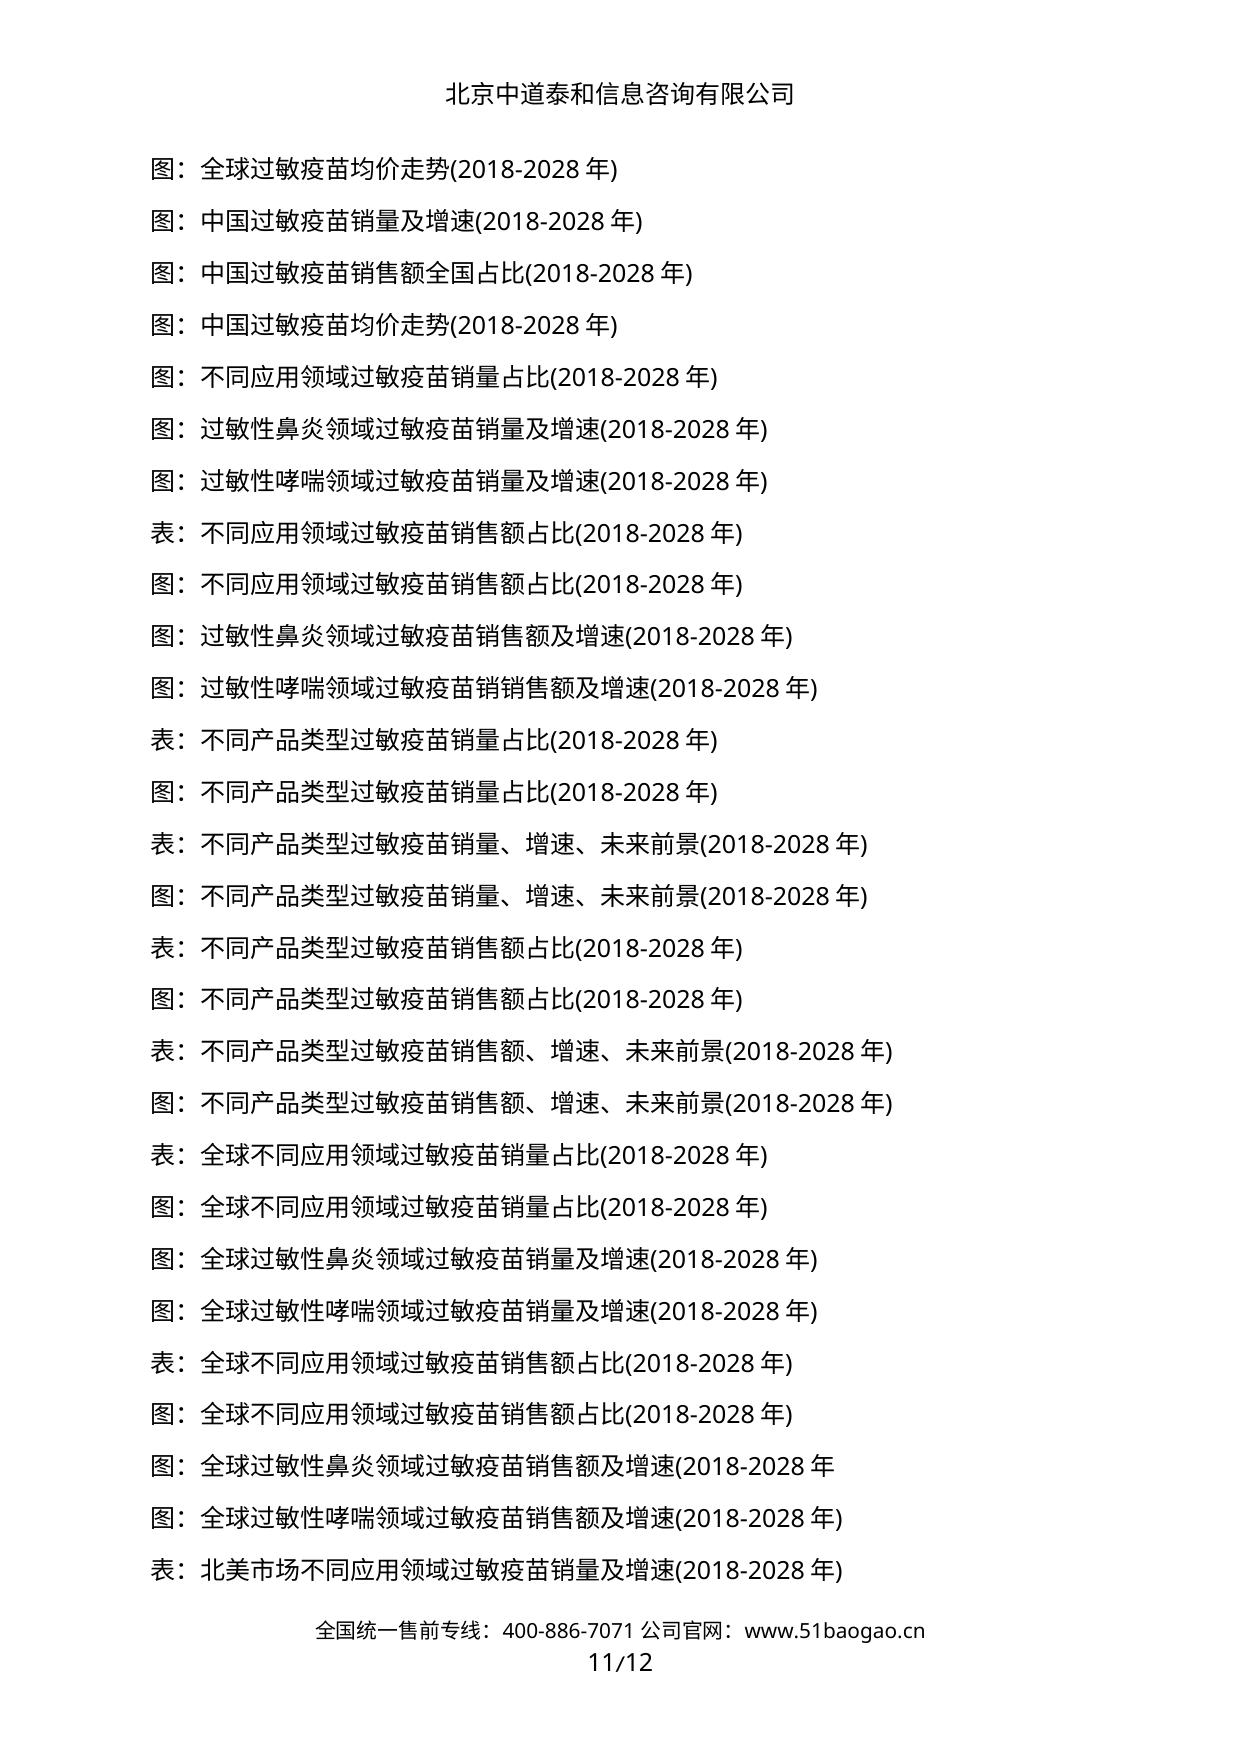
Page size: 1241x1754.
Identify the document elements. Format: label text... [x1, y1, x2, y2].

text 图：不同产品类型过敏疫苗销售额占比(2018-2028年) [150, 980, 1090, 1016]
text 表：不同产品类型过敏疫苗销量占比(2018-2028年) [150, 721, 1090, 757]
text 图：全球过敏性鼻炎领域过敏疫苗销量及增速(2018-2028年) [150, 1239, 1090, 1276]
text 图：过敏性哮喘领域过敏疫苗销销售额及增速(2018-2028年) [150, 669, 1090, 705]
text 图：不同产品类型过敏疫苗销售额、增速、未来前景(2018-2028年) [150, 1084, 1090, 1120]
text 图：过敏性鼻炎领域过敏疫苗销售额及增速(2018-2028年) [150, 617, 1090, 653]
text 图：不同应用领域过敏疫苗销量占比(2018-2028年) [150, 357, 1090, 394]
text 表：全球不同应用领域过敏疫苗销售额占比(2018-2028年) [150, 1343, 1090, 1379]
text 图：不同应用领域过敏疫苗销售额占比(2018-2028年) [150, 565, 1090, 601]
text 图：中国过敏疫苗销售额全国占比(2018-2028年) [150, 254, 1090, 290]
text 表：不同应用领域过敏疫苗销售额占比(2018-2028年) [150, 513, 1090, 549]
text 图：全球不同应用领域过敏疫苗销量占比(2018-2028年) [150, 1187, 1090, 1224]
text 表：北美市场不同应用领域过敏疫苗销量及增速(2018-2028年) [150, 1551, 1090, 1587]
text 图：全球不同应用领域过敏疫苗销售额占比(2018-2028年) [150, 1395, 1090, 1431]
text 图：过敏性哮喘领域过敏疫苗销量及增速(2018-2028年) [150, 461, 1090, 497]
text 图：不同产品类型过敏疫苗销量、增速、未来前景(2018-2028年) [150, 876, 1090, 912]
text 图：不同产品类型过敏疫苗销量占比(2018-2028年) [150, 772, 1090, 809]
text 图：全球过敏性哮喘领域过敏疫苗销售额及增速(2018-2028年) [150, 1499, 1090, 1535]
text 表：全球不同应用领域过敏疫苗销量占比(2018-2028年) [150, 1136, 1090, 1172]
text 图：过敏性鼻炎领域过敏疫苗销量及增速(2018-2028年) [150, 409, 1090, 446]
text 表：不同产品类型过敏疫苗销售额占比(2018-2028年) [150, 928, 1090, 964]
text 图：全球过敏性哮喘领域过敏疫苗销量及增速(2018-2028年) [150, 1291, 1090, 1327]
text 图：中国过敏疫苗销量及增速(2018-2028年) [150, 202, 1090, 238]
text 表：不同产品类型过敏疫苗销量、增速、未来前景(2018-2028年) [150, 824, 1090, 861]
text 图：全球过敏性鼻炎领域过敏疫苗销售额及增速(2018-2028年 [150, 1447, 1090, 1483]
text 图：全球过敏疫苗均价走势(2018-2028年) [150, 150, 1090, 186]
text 表：不同产品类型过敏疫苗销售额、增速、未来前景(2018-2028年) [150, 1032, 1090, 1068]
text 图：中国过敏疫苗均价走势(2018-2028年) [150, 306, 1090, 342]
